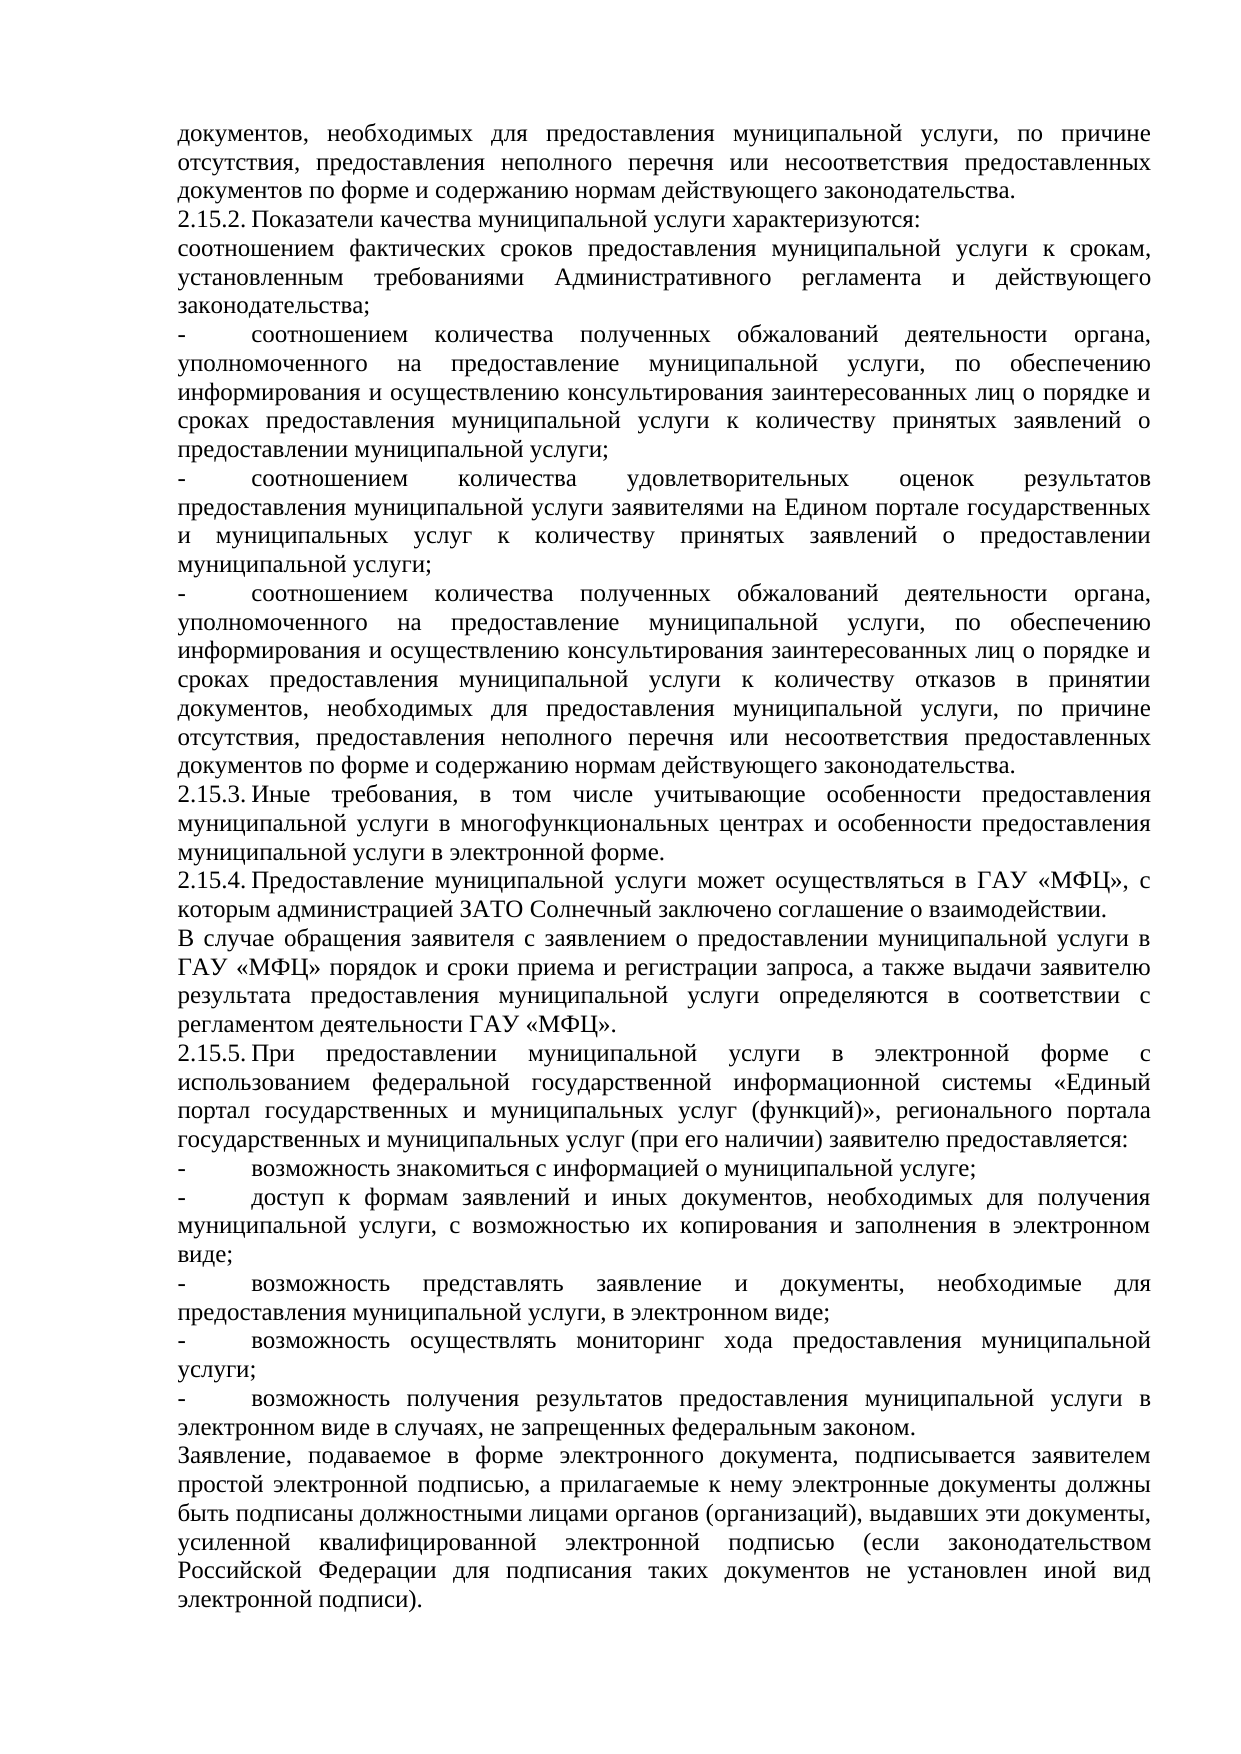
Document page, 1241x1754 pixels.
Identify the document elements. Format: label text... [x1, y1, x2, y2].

list возможность осуществлять мониторинг хода предоставления муниципальной услуги; [177, 1326, 1152, 1383]
list возможность представлять заявление и документы, необходимые для предоставления муниципальной услуги, в электронном виде; [177, 1268, 1152, 1326]
list доступ к формам заявлений и иных документов, необходимых для получения муниципальной услуги, с возможностью их копирования и заполнения в электронном виде; [177, 1182, 1152, 1268]
list Иные требования, в том числе учитывающие особенности предоставления муниципальной услуги в многофункциональных центрах и особенности предоставления муниципальной услуги в электронной форме. [177, 779, 1152, 866]
list возможность знакомиться с информацией о муниципальной услуге; [177, 1153, 1152, 1182]
list соотношением количества удовлетворительных оценок результатов предоставления муниципальной услуги заявителями на Едином портале государственных и муниципальных услуг к количеству принятых заявлений о предоставлении муниципальной услуги; [177, 463, 1152, 578]
list Предоставление муниципальной услуги может осуществляться в ГАУ «МФЦ», с которым администрацией ЗАТО Солнечный заключено соглашение о взаимодействии. [177, 866, 1152, 923]
list Показатели качества муниципальной услуги характеризуются: [177, 204, 1152, 233]
text соотношением фактических сроков предоставления муниципальной услуги к срокам, установленным требованиями Административного регламента и действующего законодательства; [177, 233, 1152, 319]
text В случае обращения заявителя с заявлением о предоставлении муниципальной услуги в ГАУ «МФЦ» порядок и сроки приема и регистрации запроса, а также выдачи заявителю результата предоставления муниципальной услуги определяются в соответствии с регламентом деятельности ГАУ «МФЦ». [177, 923, 1152, 1038]
list При предоставлении муниципальной услуги в электронной форме с использованием федеральной государственной информационной системы «Единый портал государственных и муниципальных услуг (функций)», регионального портала государственных и муниципальных услуг (при его наличии) заявителю предоставляется: [177, 1038, 1152, 1153]
list возможность получения результатов предоставления муниципальной услуги в электронном виде в случаях, не запрещенных федеральным законом. [177, 1383, 1152, 1441]
list соотношением количества полученных обжалований деятельности органа, уполномоченного на предоставление муниципальной услуги, по обеспечению информирования и осуществлению консультирования заинтересованных лиц о порядке и сроках предоставления муниципальной услуги к количеству принятых заявлений о предоставлении муниципальной услуги; [177, 319, 1152, 463]
text Заявление, подаваемое в форме электронного документа, подписывается заявителем простой электронной подписью, а прилагаемые к нему электронные документы должны быть подписаны должностными лицами органов (организаций), выдавших эти документы, усиленной квалифицированной электронной подписью (если законодательством Российской Федерации для подписания таких документов не установлен иной вид электронной подписи). [177, 1441, 1152, 1613]
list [177, 118, 1152, 204]
